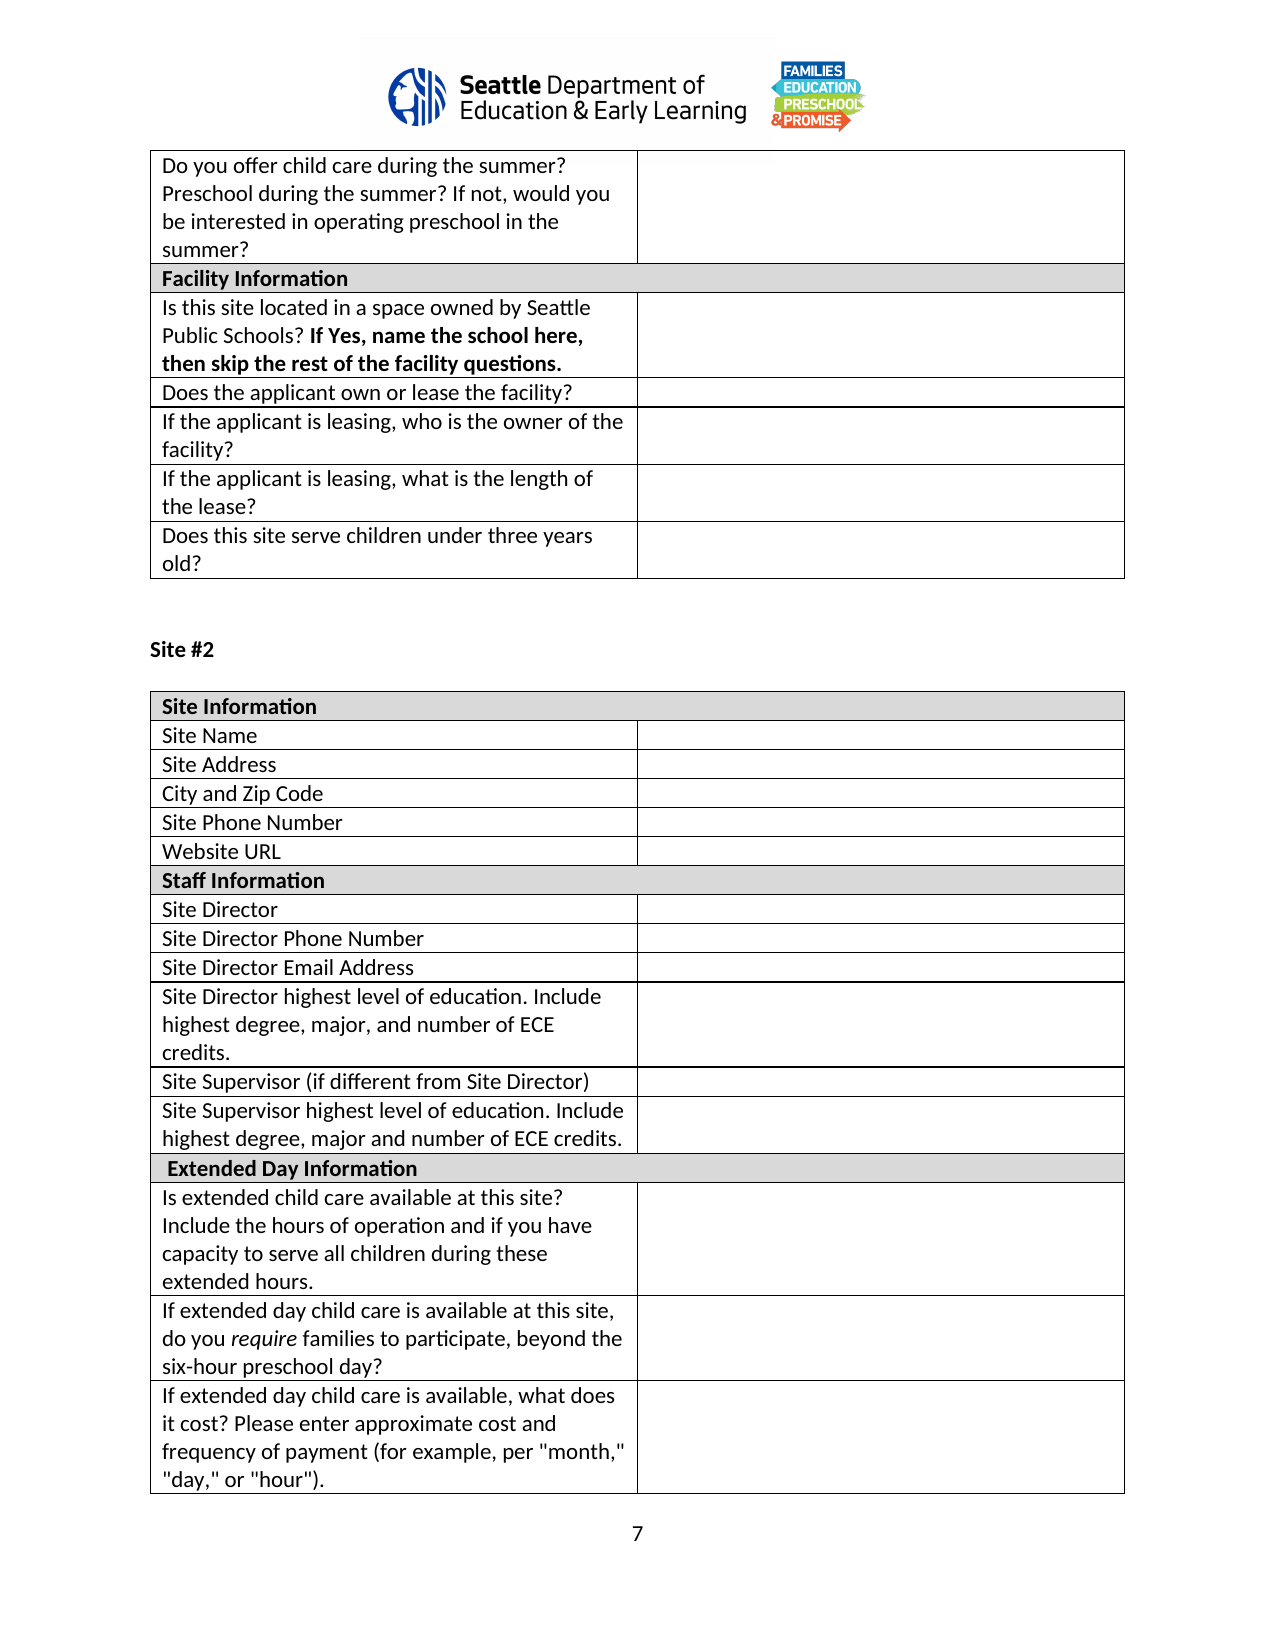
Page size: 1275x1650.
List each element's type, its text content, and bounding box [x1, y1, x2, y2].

table_cell Does this site serve children under three years old? [151, 522, 637, 578]
table_cell Site Phone Number [151, 808, 637, 836]
table_cell Website URL [151, 837, 637, 865]
table_cell If the applicant is leasing, what is the length of the lease? [151, 465, 637, 521]
table_cell Staff Information [151, 866, 1124, 894]
table_cell [638, 378, 1124, 406]
table_cell [638, 808, 1124, 836]
table_cell [638, 721, 1124, 749]
table_cell Does the applicant own or lease the facility? [151, 378, 637, 406]
table_cell Site Director [151, 895, 637, 923]
table_cell [638, 924, 1124, 952]
table_cell [638, 408, 1124, 463]
table_cell [638, 895, 1124, 923]
table_cell [638, 1381, 1124, 1493]
table_cell Site Director Email Address [151, 953, 637, 981]
table_cell If extended day child care is available at this site, do you require families to participate, beyond the six-hour preschool day? [151, 1296, 637, 1380]
table_cell Site Address [151, 750, 637, 778]
table_cell Extended Day Information [151, 1154, 1124, 1182]
table_cell [638, 465, 1124, 521]
table_cell Do you offer child care during the summer? Preschool during the summer? If not, would you be interested in operating preschool in the summer? [151, 151, 637, 263]
table_cell [638, 779, 1124, 807]
table_cell Site Supervisor (if different from Site Director) [151, 1068, 637, 1096]
text Site #2 [150, 635, 1125, 663]
table_cell Is this site located in a space owned by Seattle Public Schools? If Yes, name the school here, then skip the rest of the facility questions. [151, 293, 637, 377]
table_cell [638, 1097, 1124, 1153]
table_cell Site Name [151, 721, 637, 749]
table_cell [638, 1296, 1124, 1380]
table_cell [638, 293, 1124, 377]
table_cell Is extended child care available at this site? Include the hours of operation and if you have capacity to serve all children during these extended hours. [151, 1183, 637, 1295]
table_cell [638, 983, 1124, 1066]
table_cell [638, 837, 1124, 865]
table_header Site Information [151, 692, 1124, 720]
table_cell Site Supervisor highest level of education. Include highest degree, major and number of ECE credits. [151, 1097, 637, 1153]
table_cell Site Director highest level of education. Include highest degree, major, and number of ECE credits. [151, 983, 637, 1066]
table_cell [638, 522, 1124, 578]
table_cell [638, 953, 1124, 981]
picture [359, 35, 878, 150]
table_cell [638, 151, 1124, 263]
table_cell If the applicant is leasing, who is the owner of the facility? [151, 408, 637, 463]
table_cell [638, 1183, 1124, 1295]
table_cell [638, 750, 1124, 778]
table_cell Site Director Phone Number [151, 924, 637, 952]
table_cell City and Zip Code [151, 779, 637, 807]
table_cell [638, 1068, 1124, 1096]
table_cell Facility Information [151, 264, 1124, 292]
